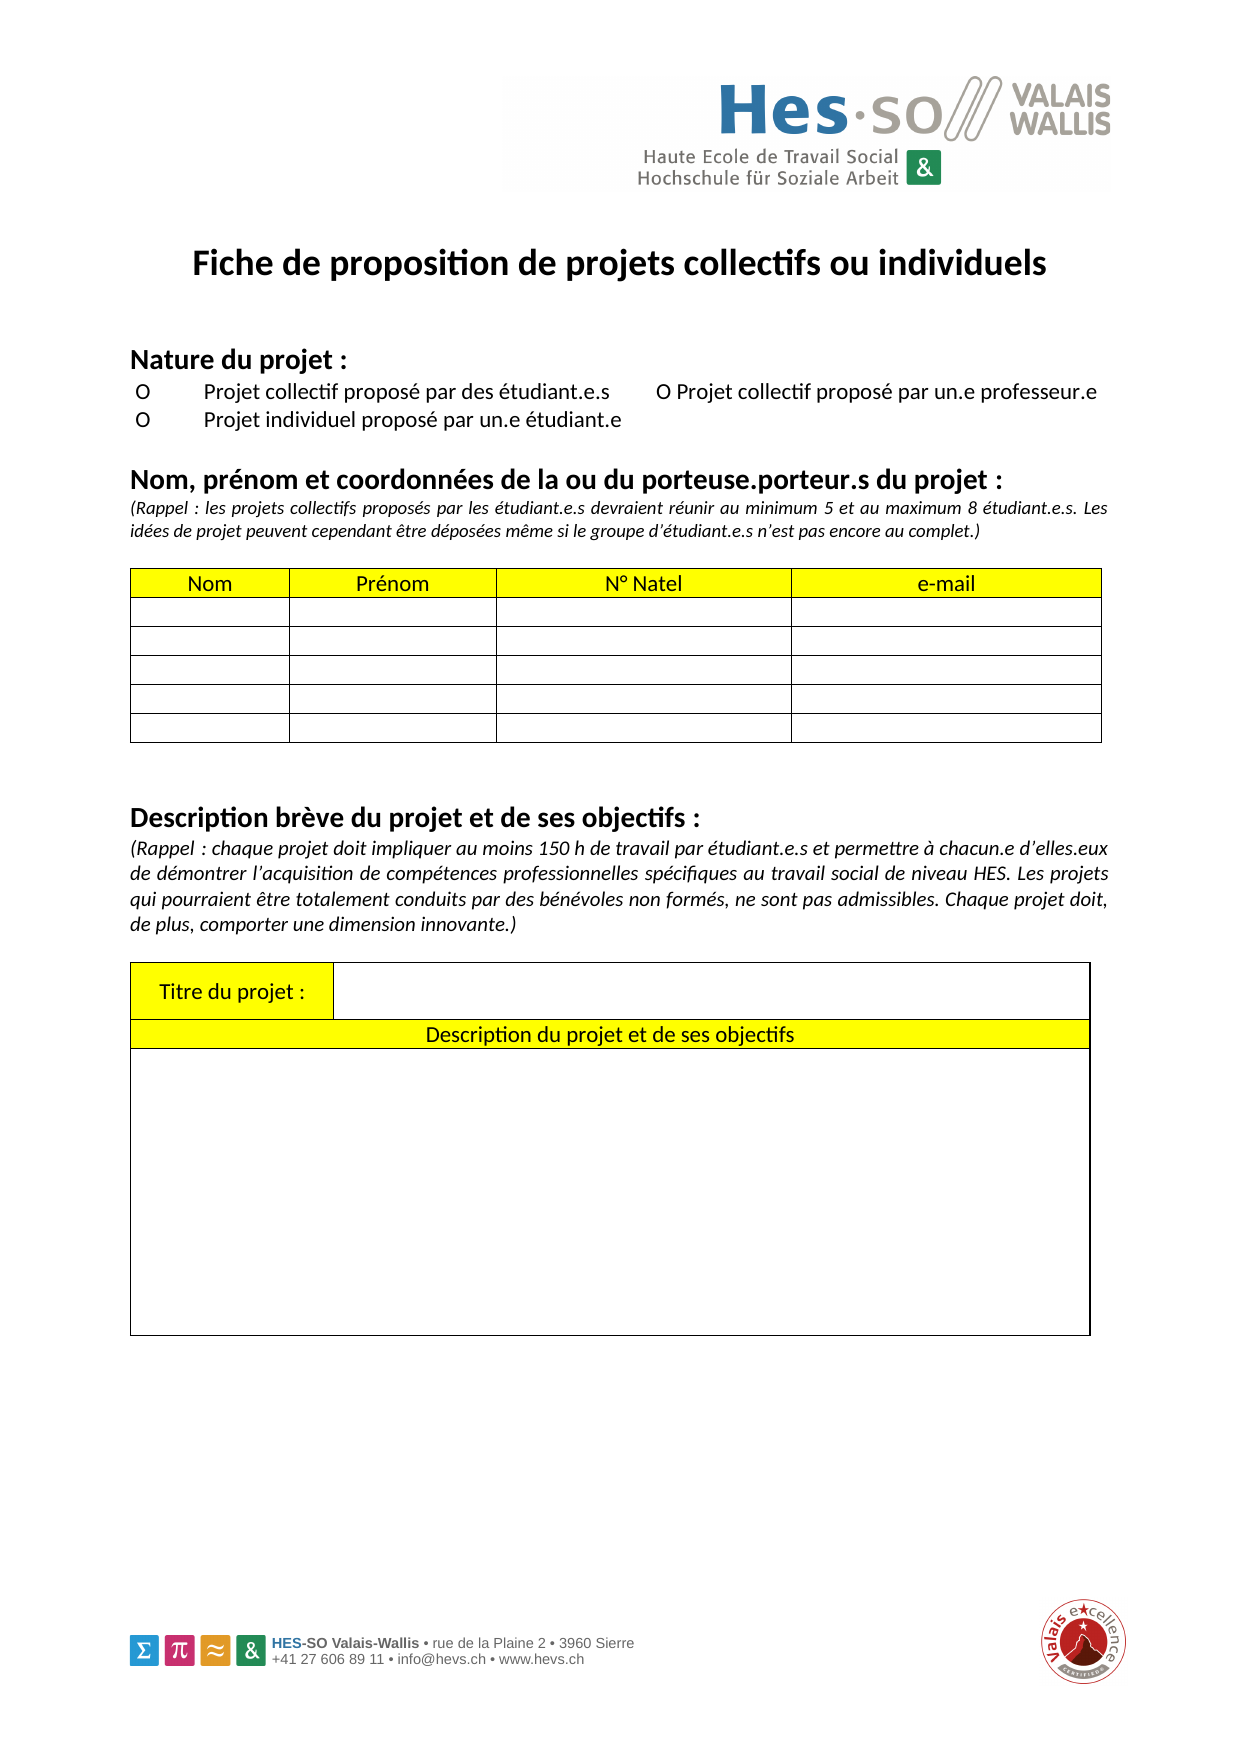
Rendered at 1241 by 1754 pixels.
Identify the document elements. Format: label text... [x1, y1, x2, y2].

table_cell [792, 598, 1101, 626]
table_cell [792, 627, 1101, 655]
table_header Nom [131, 569, 289, 597]
picture [129, 1635, 266, 1666]
table_cell [290, 685, 496, 713]
table_cell [497, 627, 791, 655]
picture [502, 76, 1111, 192]
text (Rappel : les projets collectifs proposés par les étudiant.e.s devraient réunir au minimum 5 et au maximum 8 étudiant.e.s. Les idées de projet peuvent cependant être déposées même si le groupe d’étudiant.e.s n’est pas encore au complet.) [130, 497, 1110, 542]
table_cell [792, 656, 1101, 684]
table_cell [497, 598, 791, 626]
table_cell [131, 1049, 1089, 1334]
table_cell [131, 656, 289, 684]
picture [1039, 1597, 1128, 1686]
table_header [334, 963, 1089, 1019]
table_header Titre du projet : [131, 963, 333, 1019]
text Fiche de proposition de projets collectifs ou individuels [130, 239, 1110, 285]
text Nom, prénom et coordonnées de la ou du porteuse.porteur.s du projet : [130, 461, 1110, 497]
table_cell [792, 685, 1101, 713]
table_cell [131, 685, 289, 713]
text Description brève du projet et de ses objectifs : [130, 799, 1110, 835]
table_cell [131, 598, 289, 626]
table_cell [497, 685, 791, 713]
text (Rappel : chaque projet doit impliquer au moins 150 h de travail par étudiant.e.s et permettre à chacun.e d’elles.eux de démontrer l’acquisition de compétences professionnelles spécifiques au travail social de niveau HES. Les projets qui pourraient être totalement conduits par des bénévoles non formés, ne sont pas admissibles. Chaque projet doit, de plus, comporter une dimension innovante.) [130, 835, 1110, 937]
table_cell [290, 627, 496, 655]
table_cell [792, 714, 1101, 742]
text O Projet collectif proposé par des étudiant.e.s O Projet collectif proposé par un.e professeur.e [130, 377, 1110, 405]
table_cell [290, 714, 496, 742]
table_cell [497, 714, 791, 742]
table_cell Description du projet et de ses objectifs [131, 1020, 1089, 1048]
table_header Prénom [290, 569, 496, 597]
text O Projet individuel proposé par un.e étudiant.e [130, 405, 1110, 433]
text Nature du projet : [130, 341, 1110, 377]
table_cell [290, 598, 496, 626]
table_cell [497, 656, 791, 684]
table_cell [131, 627, 289, 655]
table_cell [131, 714, 289, 742]
table_cell [290, 656, 496, 684]
table_header N° Natel [497, 569, 791, 597]
table_header e-mail [792, 569, 1101, 597]
